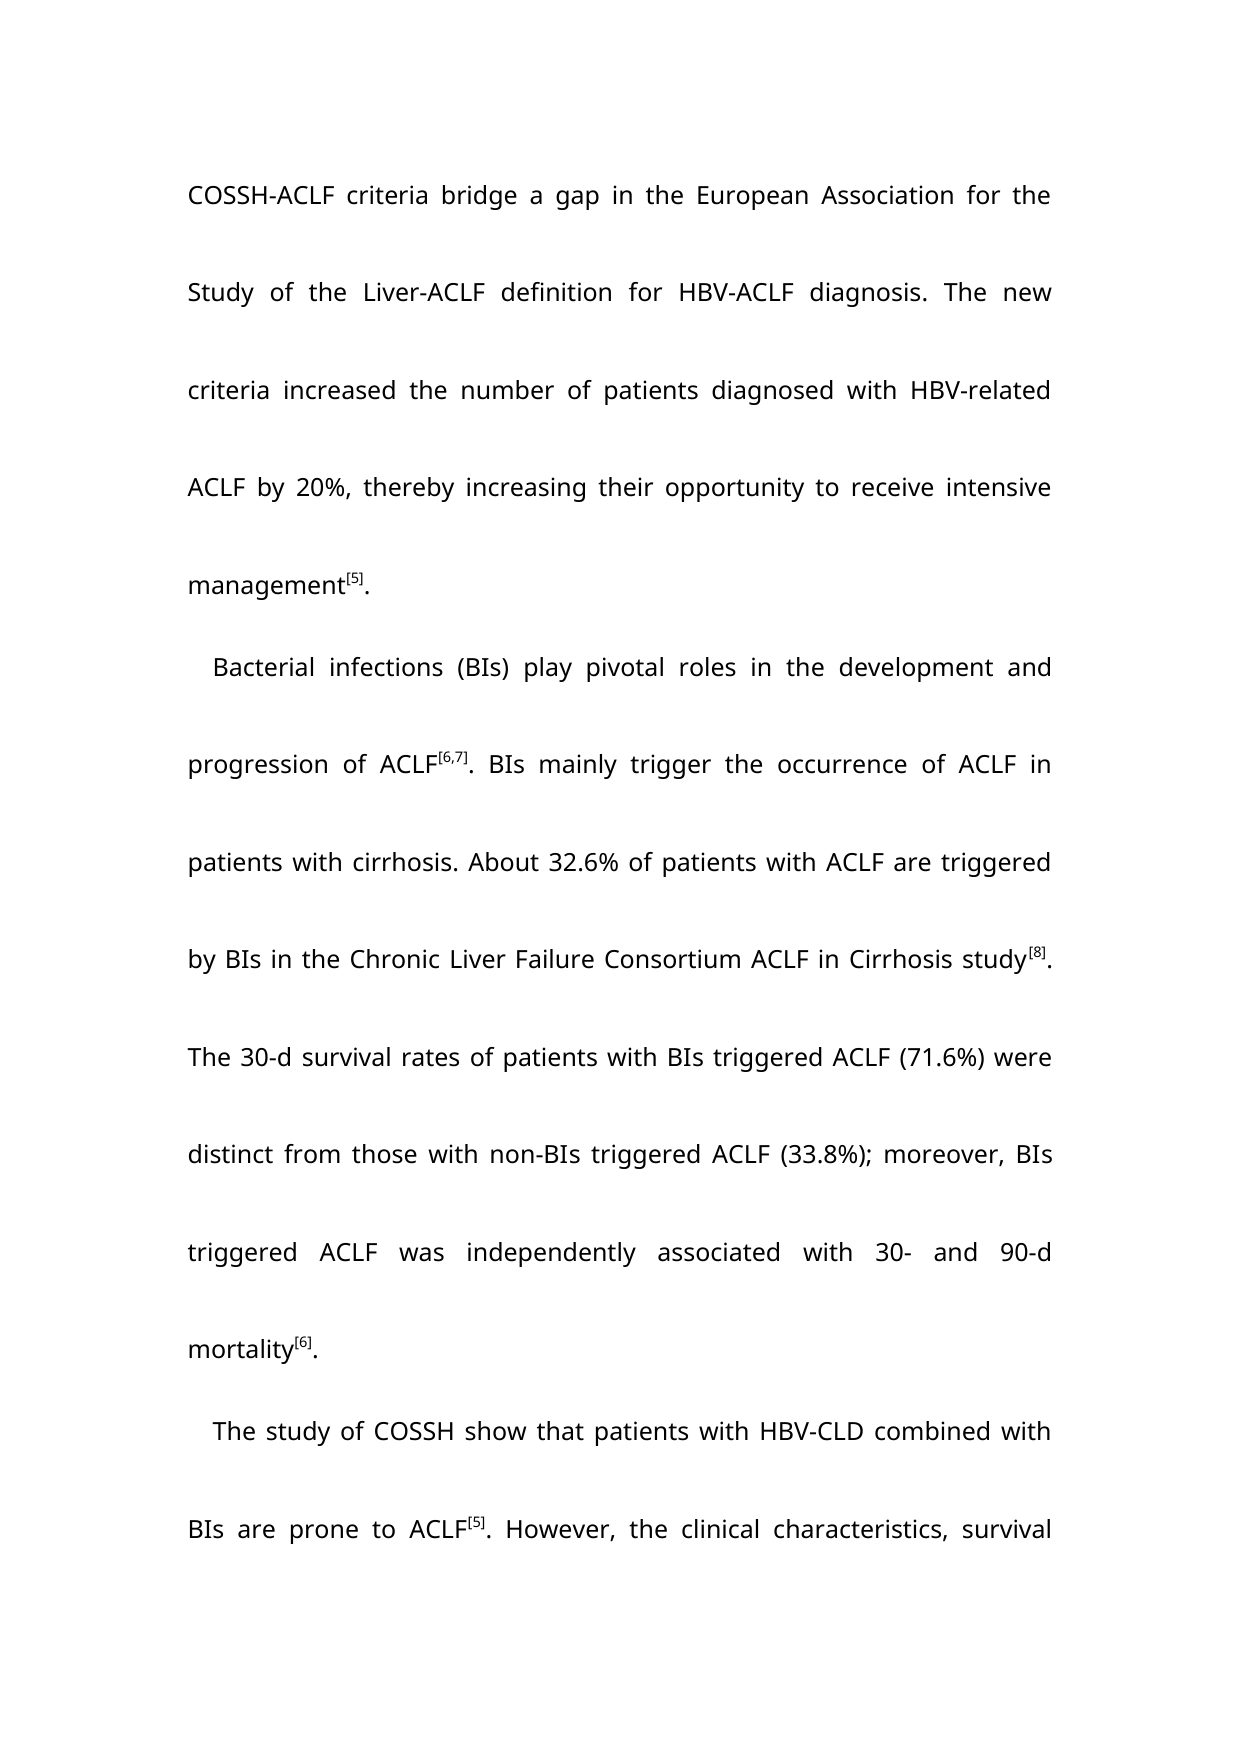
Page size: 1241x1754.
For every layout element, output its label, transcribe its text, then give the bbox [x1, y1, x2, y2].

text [187, 162, 1053, 617]
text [187, 1398, 1053, 1561]
text Bacterial infections (BIs) play pivotal roles in the development and progression of ACLF[6,7]. BIs mainly trigger the occurrence of ACLF in patients with cirrhosis. About 32.6% of patients with ACLF are triggered by BIs in the Chronic Liver Failure Consortium ACLF in Cirrhosis study[8]. The 30-d survival rates of patients with BIs triggered ACLF (71.6%) were distinct from those with non-BIs triggered ACLF (33.8%); moreover, BIs triggered ACLF was independently associated with 30- and 90-d mortality[6]. [187, 634, 1053, 1381]
